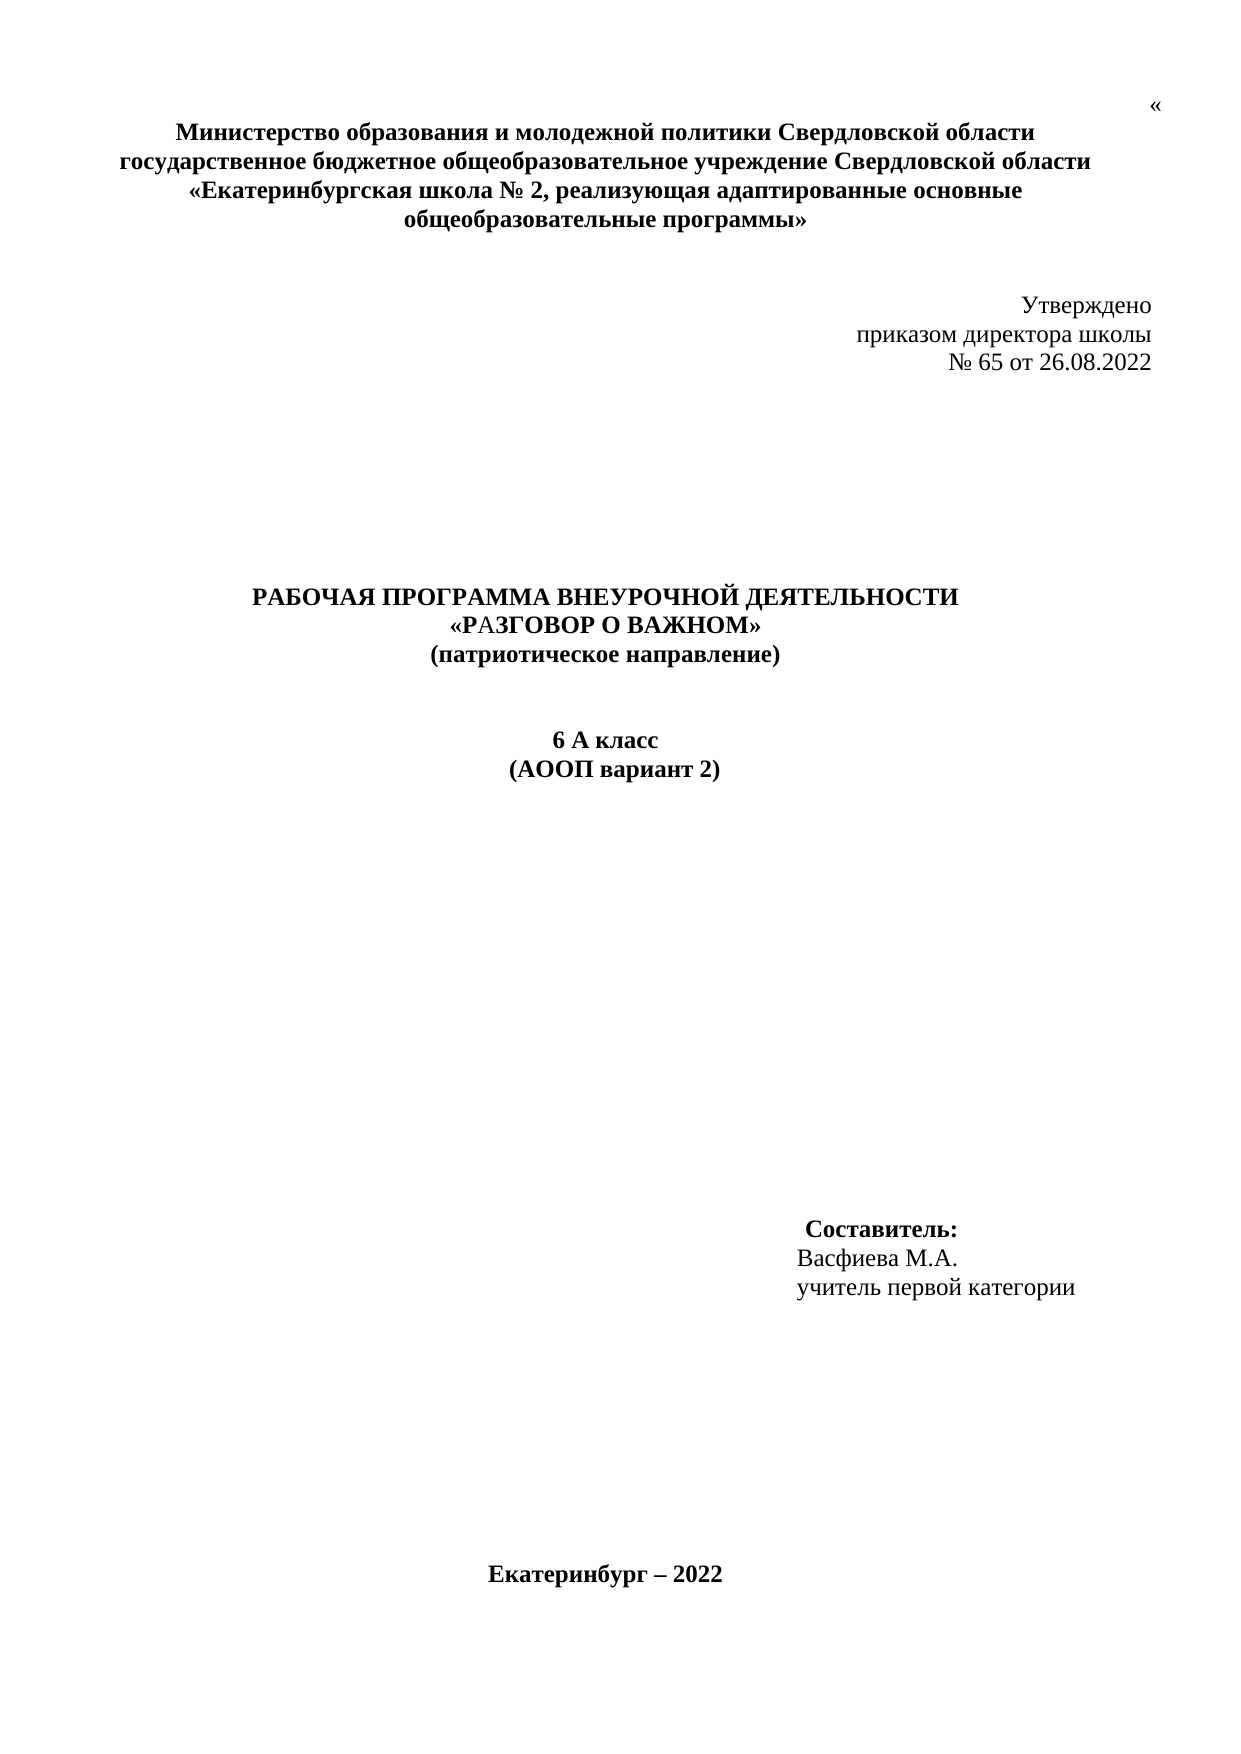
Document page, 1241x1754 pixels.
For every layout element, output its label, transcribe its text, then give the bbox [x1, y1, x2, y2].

text Составитель: [620, 1214, 1152, 1243]
text РАБОЧАЯ ПРОГРАММА ВНЕУРОЧНОЙ ДЕЯТЕЛЬНОСТИ [59, 582, 1152, 610]
text № 65 от 26.08.2022 [59, 347, 1152, 376]
text (АООП вариант 2) [59, 754, 1152, 783]
text учитель первой категории [797, 1272, 1152, 1300]
text государственное бюджетное общеобразовательное учреждение Свердловской области [59, 146, 1152, 175]
text Васфиева М.А. [797, 1243, 1152, 1272]
text «Екатеринбургская школа № 2, реализующая адаптированные основные общеобразовательные программы» [59, 175, 1152, 232]
text Екатеринбург – 2022 [59, 1559, 1152, 1588]
text Утверждено [59, 290, 1152, 319]
text приказом директора школы [59, 319, 1152, 347]
text Министерство образования и молодежной политики Свердловской области [59, 117, 1152, 146]
text (патриотическое направление) [59, 639, 1152, 668]
text «РАЗГОВОР О ВАЖНОМ» [59, 610, 1152, 639]
text 6 А класс [59, 725, 1152, 754]
text « [1149, 89, 1240, 117]
